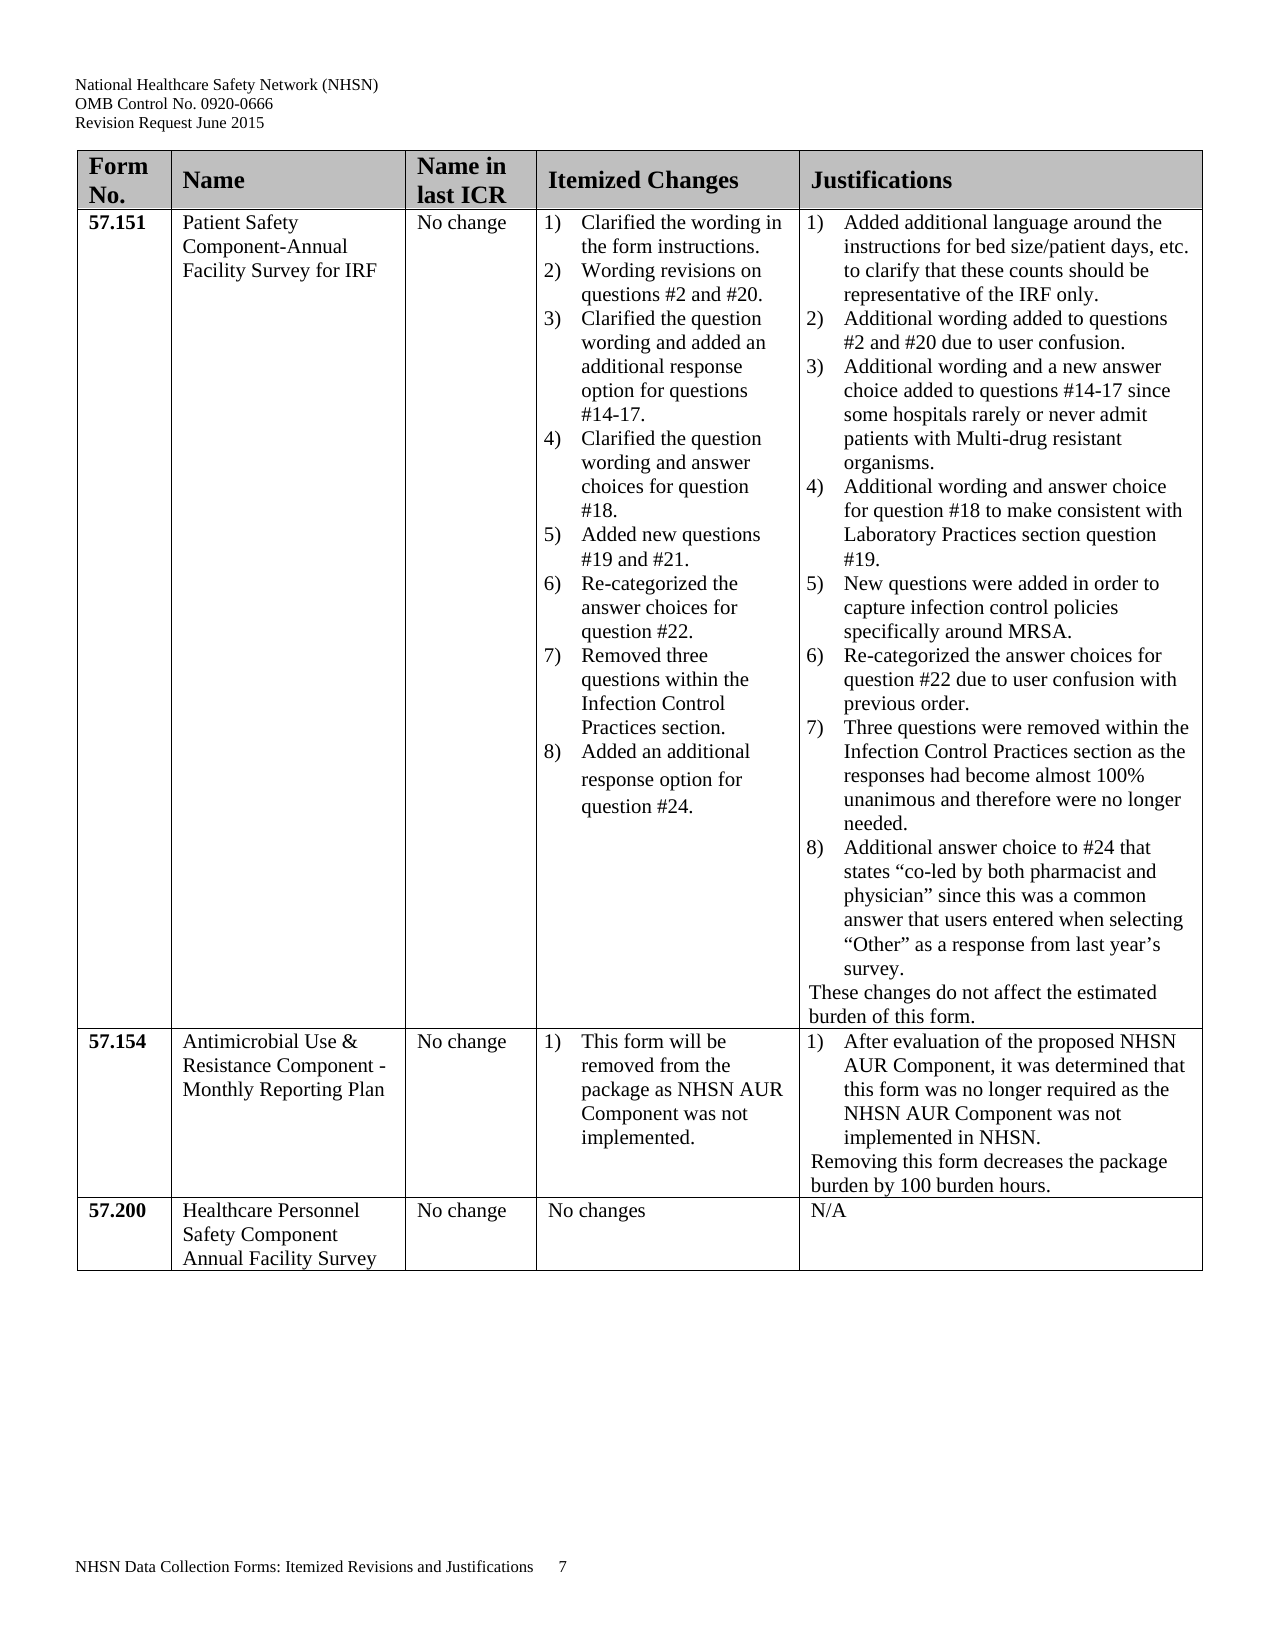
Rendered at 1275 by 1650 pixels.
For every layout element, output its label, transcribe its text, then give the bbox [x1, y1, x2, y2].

table_cell 57.200 [78, 1198, 171, 1270]
table_cell After evaluation of the proposed NHSN AUR Component, it was determined that this form was no longer required as the NHSN AUR Component was not implemented in NHSN. Removing this form decreases the package burden by 100 burden hours. [800, 1029, 1202, 1197]
table_cell Added additional language around the instructions for bed size/patient days, etc. to clarify that these counts should be representative of the IRF only. Additional wording added to questions #2 and #20 due to user confusion. Additional wording and a new answer choice added to questions #14-17 since some hospitals rarely or never admit patients with Multi-drug resistant organisms. Additional wording and answer choice for question #18 to make consistent with Laboratory Practices section question #19. New questions were added in order to capture infection control policies specifically around MRSA. Re-categorized the answer choices for question #22 due to user confusion with previous order. Three questions were removed within the Infection Control Practices section as the responses had become almost 100% unanimous and therefore were no longer needed. Additional answer choice to #24 that states “co-led by both pharmacist and physician” since this was a common answer that users entered when selecting “Other” as a response from last year’s survey. These changes do not affect the estimated burden of this form. [800, 210, 1202, 1028]
table_cell Antimicrobial Use & Resistance Component - Monthly Reporting Plan [172, 1029, 405, 1197]
table_cell Clarified the wording in the form instructions. Wording revisions on questions #2 and #20. Clarified the question wording and added an additional response option for questions #14-17. Clarified the question wording and answer choices for question #18. Added new questions #19 and #21. Re-categorized the answer choices for question #22. Removed three questions within the Infection Control Practices section. Added an additional response option for question #24. [537, 210, 799, 1028]
table_cell No change [406, 1029, 536, 1197]
table_cell No change [406, 210, 536, 1028]
table_header Name [172, 151, 405, 208]
table_cell This form will be removed from the package as NHSN AUR Component was not implemented. [537, 1029, 799, 1197]
table_cell No change [406, 1198, 536, 1270]
table_header Name in last ICR [406, 151, 536, 208]
table_cell Patient Safety Component-Annual Facility Survey for IRF [172, 210, 405, 1028]
table_header Itemized Changes [537, 151, 799, 208]
table_cell N/A [800, 1198, 1202, 1270]
table_cell 57.154 [78, 1029, 171, 1197]
table_cell 57.151 [78, 210, 171, 1028]
table_header Justifications [800, 151, 1202, 208]
table_cell No changes [537, 1198, 799, 1270]
table_header Form No. [78, 151, 171, 208]
table_cell Healthcare Personnel Safety Component Annual Facility Survey [172, 1198, 405, 1270]
